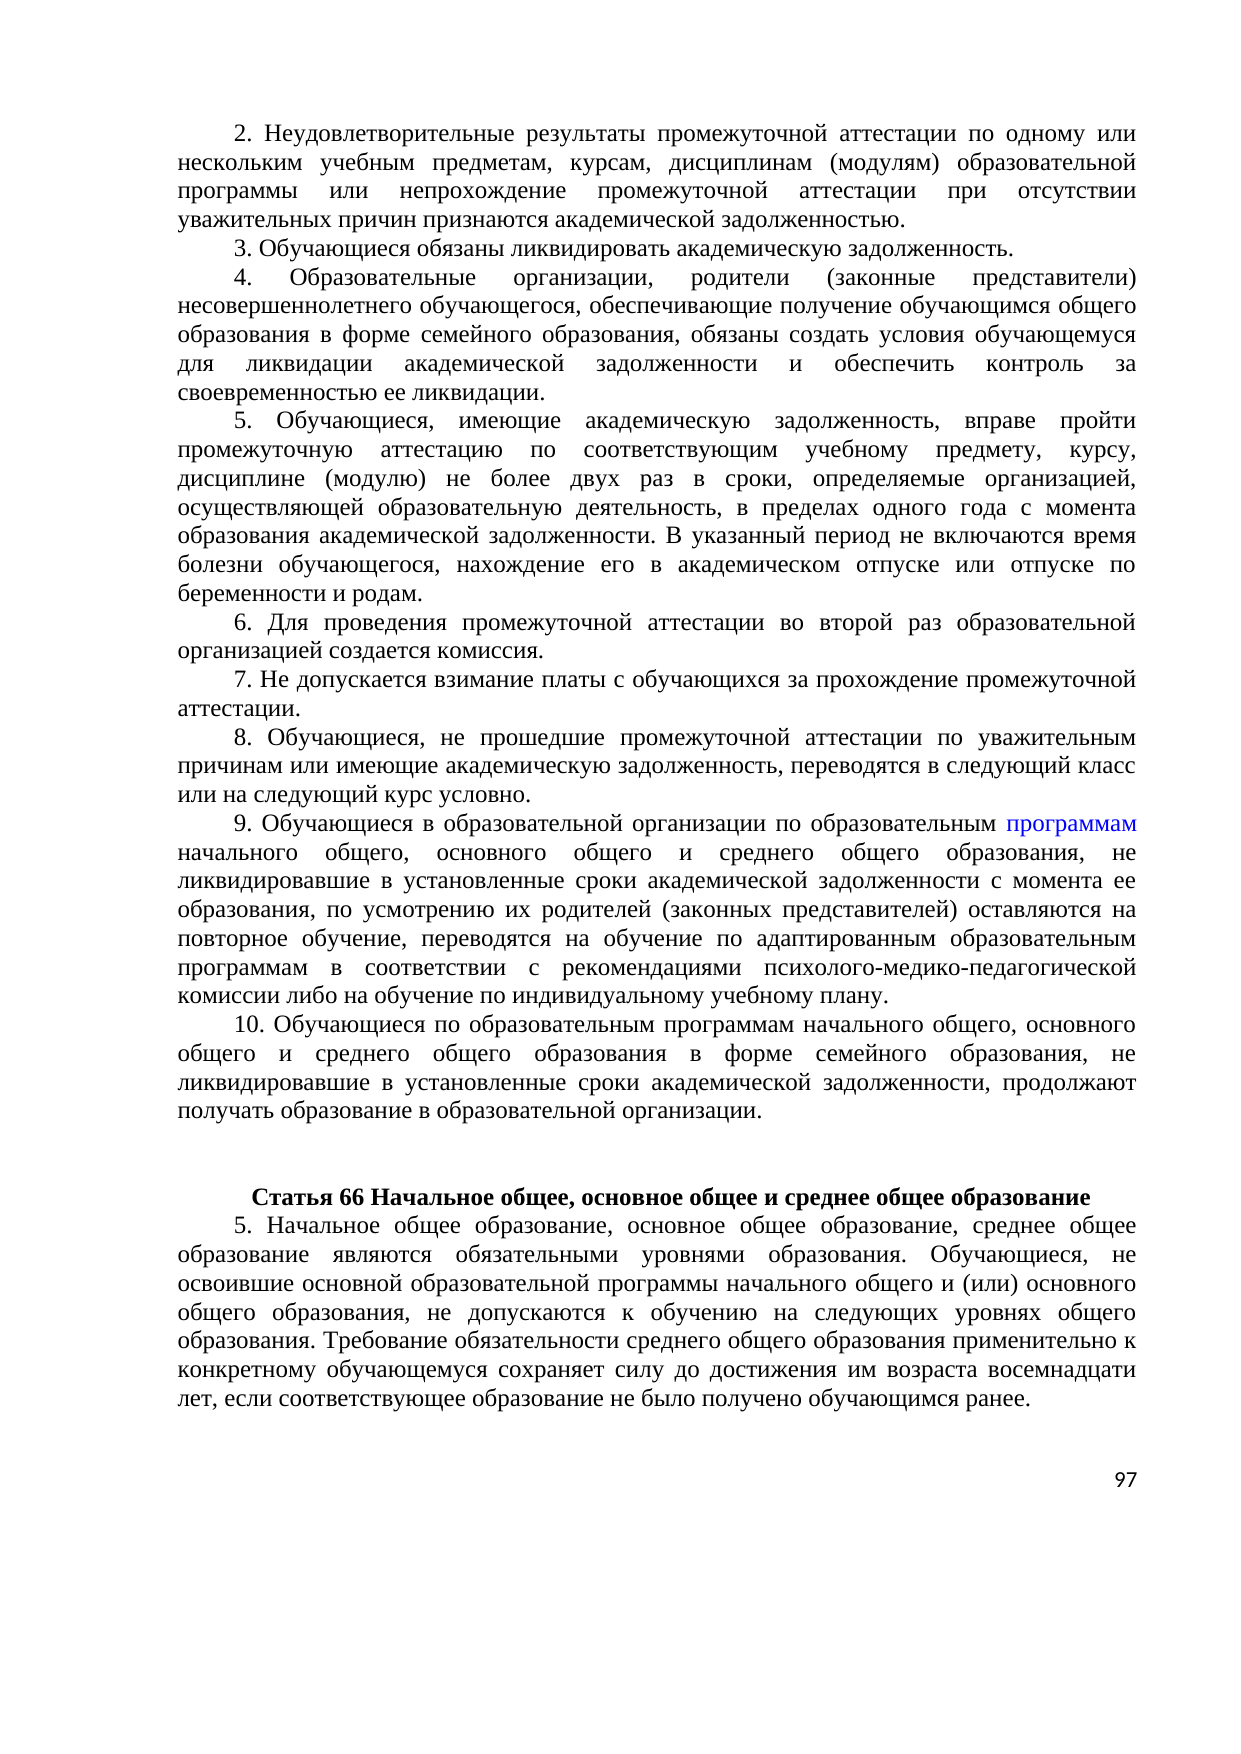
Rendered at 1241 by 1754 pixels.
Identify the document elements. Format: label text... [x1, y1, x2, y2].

text 10. Обучающиеся по образовательным программам начального общего, основного общего и среднего общего образования в форме семейного образования, не ликвидировавшие в установленные сроки академической задолженности, продолжают получать образование в образовательной организации. [177, 1009, 1137, 1124]
text 7. Не допускается взимание платы с обучающихся за прохождение промежуточной аттестации. [177, 664, 1137, 722]
text 5. Начальное общее образование, основное общее образование, среднее общее образование являются обязательными уровнями образования. Обучающиеся, не освоившие основной образовательной программы начального общего и (или) основного общего образования, не допускаются к обучению на следующих уровнях общего образования. Требование обязательности среднего общего образования применительно к конкретному обучающемуся сохраняет силу до достижения им возраста восемнадцати лет, если соответствующее образование не было получено обучающимся ранее. [177, 1211, 1137, 1412]
text 5. Обучающиеся, имеющие академическую задолженность, вправе пройти промежуточную аттестацию по соответствующим учебному предмету, курсу, дисциплине (модулю) не более двух раз в сроки, определяемые организацией, осуществляющей образовательную деятельность, в пределах одного года с момента образования академической задолженности. В указанный период не включаются время болезни обучающегося, нахождение его в академическом отпуске или отпуске по беременности и родам. [177, 406, 1137, 607]
text 6. Для проведения промежуточной аттестации во второй раз образовательной организацией создается комиссия. [177, 607, 1137, 664]
text Статья 66 Начальное общее, основное общее и среднее общее образование [177, 1182, 1137, 1211]
text 9. Обучающиеся в образовательной организации по образовательным программам начального общего, основного общего и среднего общего образования, не ликвидировавшие в установленные сроки академической задолженности с момента ее образования, по усмотрению их родителей (законных представителей) оставляются на повторное обучение, переводятся на обучение по адаптированным образовательным программам в соответствии с рекомендациями психолого-медико-педагогической комиссии либо на обучение по индивидуальному учебному плану. [177, 808, 1137, 1009]
text 2. Неудовлетворительные результаты промежуточной аттестации по одному или нескольким учебным предметам, курсам, дисциплинам (модулям) образовательной программы или непрохождение промежуточной аттестации при отсутствии уважительных причин признаются академической задолженностью. [177, 118, 1137, 233]
text 3. Обучающиеся обязаны ликвидировать академическую задолженность. [177, 233, 1137, 262]
text 8. Обучающиеся, не прошедшие промежуточной аттестации по уважительным причинам или имеющие академическую задолженность, переводятся в следующий класс или на следующий курс условно. [177, 722, 1137, 808]
text 4. Образовательные организации, родители (законные представители) несовершеннолетнего обучающегося, обеспечивающие получение обучающимся общего образования в форме семейного образования, обязаны создать условия обучающемуся для ликвидации академической задолженности и обеспечить контроль за своевременностью ее ликвидации. [177, 262, 1137, 406]
